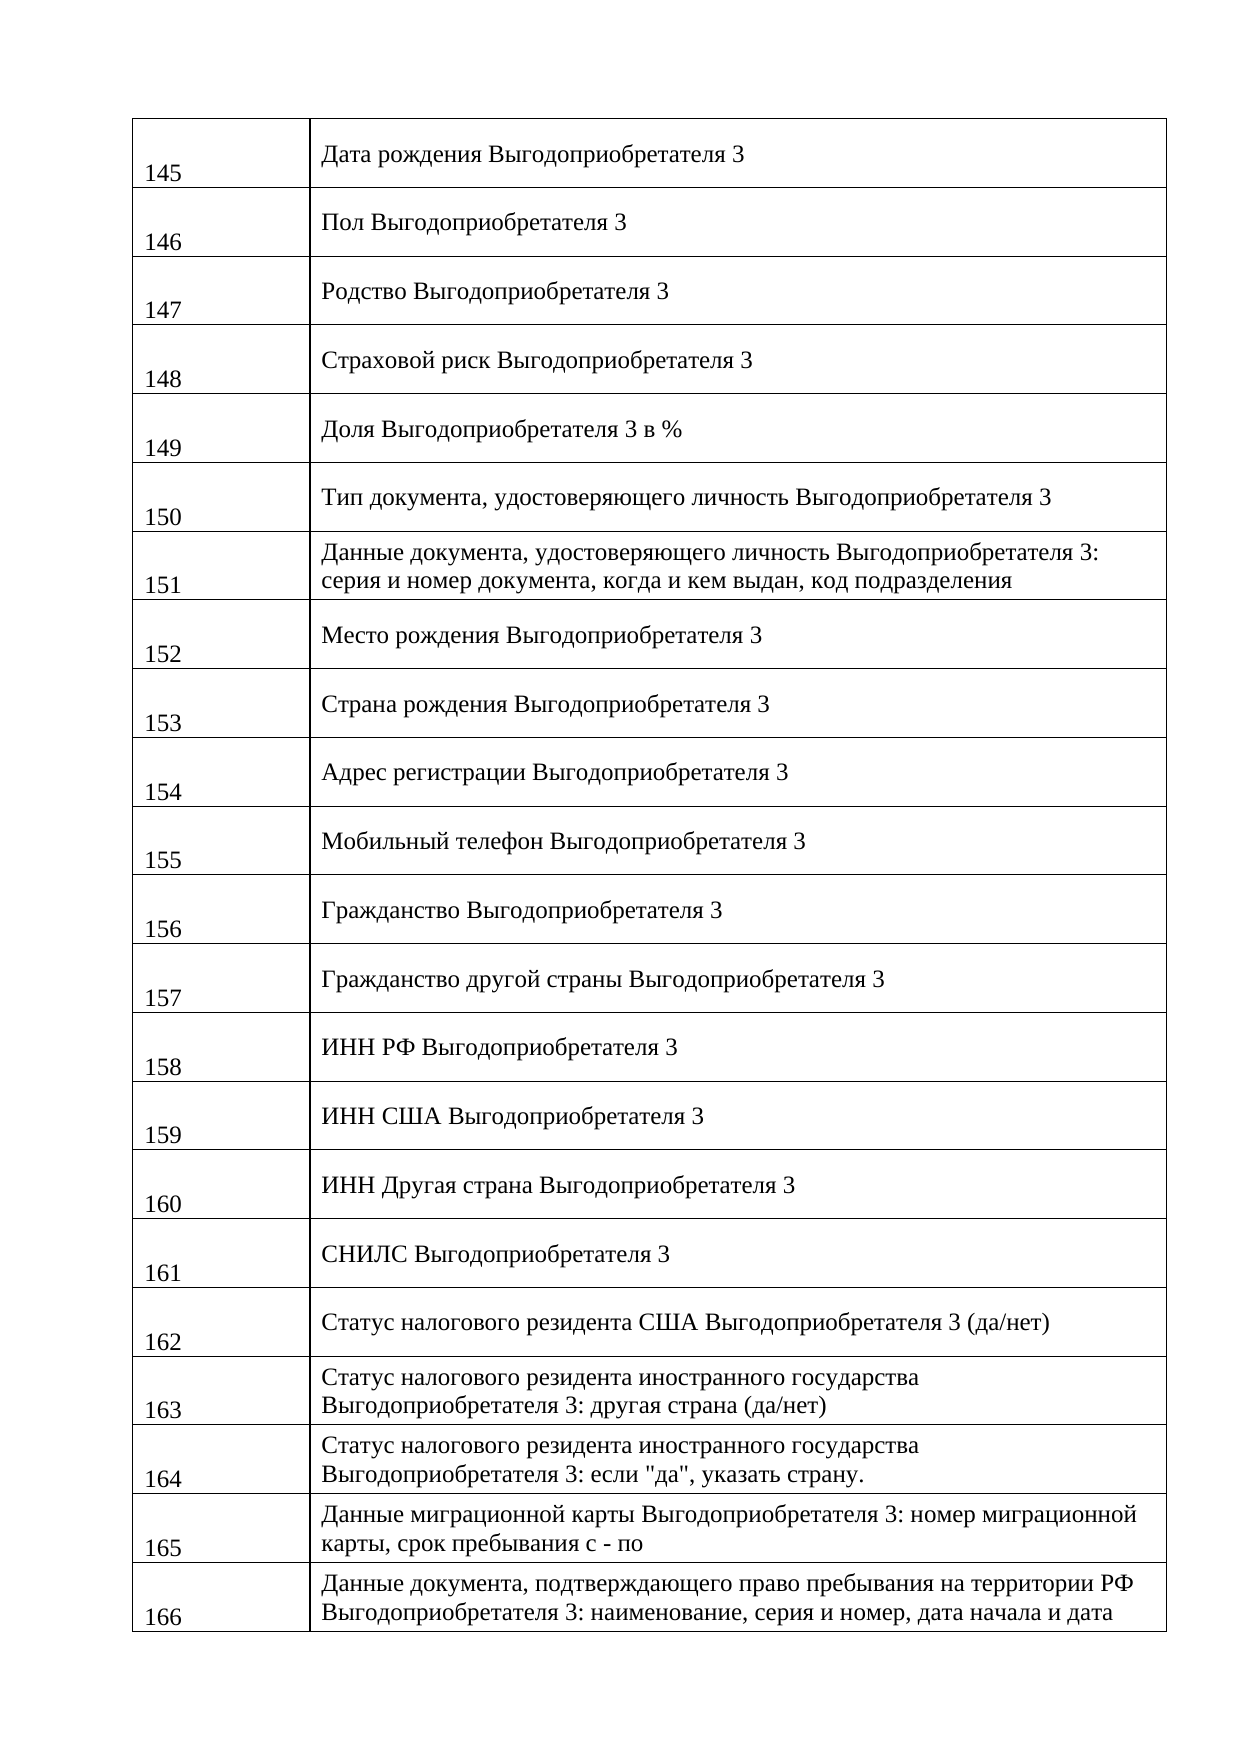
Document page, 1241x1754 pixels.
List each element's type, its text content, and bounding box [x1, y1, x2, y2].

table_cell Данные миграционной карты Выгодоприобретателя 3: номер миграционной карты, срок пребывания с - по [311, 1494, 1166, 1562]
table_cell 165 [133, 1494, 309, 1562]
table_cell Родство Выгодоприобретателя 3 [311, 257, 1166, 324]
table_cell 160 [133, 1150, 309, 1218]
table_cell 146 [133, 188, 309, 256]
table_cell 148 [133, 325, 309, 393]
table_cell 149 [133, 394, 309, 462]
table_cell 155 [133, 807, 309, 874]
table_cell 154 [133, 738, 309, 806]
table_cell 150 [133, 463, 309, 531]
table_cell 153 [133, 669, 309, 737]
table_cell 145 [133, 119, 309, 187]
table_cell Дата рождения Выгодоприобретателя 3 [311, 119, 1166, 187]
table_cell Мобильный телефон Выгодоприобретателя 3 [311, 807, 1166, 874]
table_cell Статус налогового резидента иностранного государства Выгодоприобретателя 3: другая страна (да/нет) [311, 1357, 1166, 1424]
table_cell Адрес регистрации Выгодоприобретателя 3 [311, 738, 1166, 806]
table_cell Статус налогового резидента США Выгодоприобретателя 3 (да/нет) [311, 1288, 1166, 1356]
table_cell ИНН РФ Выгодоприобретателя 3 [311, 1013, 1166, 1081]
table_cell СНИЛС Выгодоприобретателя 3 [311, 1219, 1166, 1287]
table_cell Страна рождения Выгодоприобретателя 3 [311, 669, 1166, 737]
table_cell Доля Выгодоприобретателя 3 в % [311, 394, 1166, 462]
table_cell 147 [133, 257, 309, 324]
table_cell 151 [133, 532, 309, 599]
table_cell 163 [133, 1357, 309, 1424]
table_cell Пол Выгодоприобретателя 3 [311, 188, 1166, 256]
table_cell ИНН США Выгодоприобретателя 3 [311, 1082, 1166, 1149]
table_cell 158 [133, 1013, 309, 1081]
table_cell ИНН Другая страна Выгодоприобретателя 3 [311, 1150, 1166, 1218]
table_cell Гражданство другой страны Выгодоприобретателя 3 [311, 944, 1166, 1012]
table_cell Данные документа, удостоверяющего личность Выгодоприобретателя 3: серия и номер документа, когда и кем выдан, код подразделения [311, 532, 1166, 599]
table_cell Тип документа, удостоверяющего личность Выгодоприобретателя 3 [311, 463, 1166, 531]
table_cell 152 [133, 600, 309, 668]
table_cell 157 [133, 944, 309, 1012]
table_cell Место рождения Выгодоприобретателя 3 [311, 600, 1166, 668]
table_cell Гражданство Выгодоприобретателя 3 [311, 875, 1166, 943]
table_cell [311, 1563, 1166, 1631]
table_cell 164 [133, 1425, 309, 1493]
table_cell Статус налогового резидента иностранного государства Выгодоприобретателя 3: если "да", указать страну. [311, 1425, 1166, 1493]
table_cell 166 [133, 1563, 309, 1631]
table_cell 161 [133, 1219, 309, 1287]
table_cell 156 [133, 875, 309, 943]
table_cell 159 [133, 1082, 309, 1149]
table_cell Страховой риск Выгодоприобретателя 3 [311, 325, 1166, 393]
table_cell 162 [133, 1288, 309, 1356]
